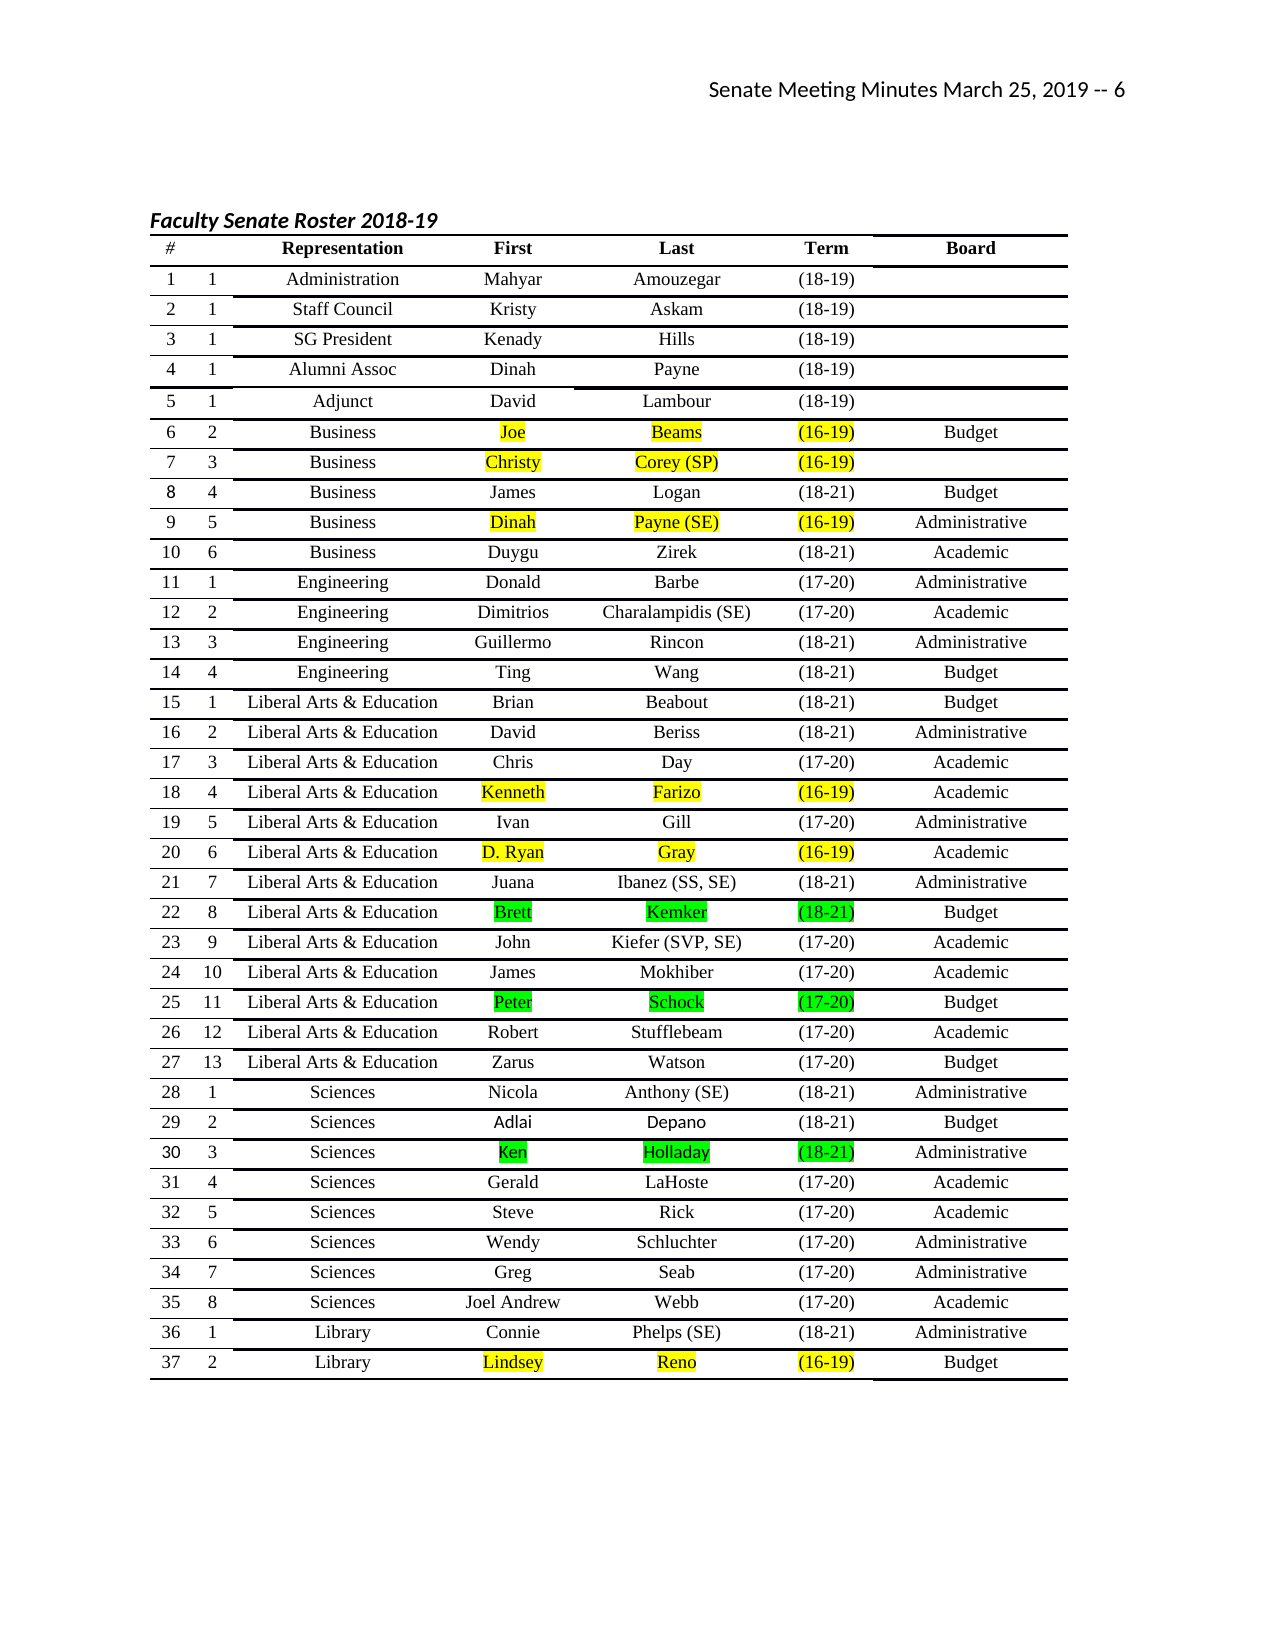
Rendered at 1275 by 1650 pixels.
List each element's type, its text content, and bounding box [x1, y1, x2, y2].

table_cell 19 [150, 809, 192, 837]
table_cell Rincon [574, 631, 779, 657]
table_cell Amouzegar [574, 267, 779, 295]
table_cell James [452, 481, 573, 507]
table_cell Business [233, 481, 452, 507]
table_cell 14 [150, 660, 192, 687]
table_cell 1 [192, 267, 233, 295]
table_cell Business [233, 541, 452, 567]
table_cell Brett [452, 901, 573, 927]
table_cell Academic [873, 541, 1068, 567]
table_cell Gill [574, 811, 779, 837]
table_cell 9 [192, 929, 233, 957]
table_cell Sciences [233, 1261, 452, 1287]
table_cell Budget [873, 1051, 1068, 1077]
table_cell (17-20) [780, 961, 873, 987]
table_cell 25 [150, 989, 192, 1017]
table_cell Liberal Arts & Education [233, 871, 452, 897]
table_cell Lambour [574, 390, 779, 417]
table_cell Administrative [873, 1081, 1068, 1107]
text Faculty Senate Roster 2018-19 [150, 206, 1125, 234]
table_cell D. Ryan [452, 841, 573, 867]
table_cell 6 [192, 839, 233, 867]
table_cell Academic [873, 931, 1068, 957]
table_cell Dinah [452, 511, 573, 537]
table_cell Liberal Arts & Education [233, 811, 452, 837]
table_cell Connie [452, 1321, 573, 1347]
table_cell (18-21) [780, 661, 873, 687]
table_cell 2 [192, 1109, 233, 1137]
table_cell (18-21) [780, 901, 873, 927]
table_cell 9 [150, 509, 192, 537]
table_cell Academic [873, 1021, 1068, 1047]
table_cell Joel Andrew [452, 1291, 573, 1317]
table_cell Joe [452, 421, 573, 447]
table_header Last [574, 236, 779, 265]
table_cell Academic [873, 601, 1068, 627]
table_cell Sciences [233, 1171, 452, 1197]
table_cell 37 [150, 1349, 192, 1377]
table_cell Budget [873, 661, 1068, 687]
table_cell Rick [574, 1201, 779, 1227]
table_cell 11 [192, 989, 233, 1017]
table_cell Administrative [873, 1231, 1068, 1257]
table_cell Liberal Arts & Education [233, 1021, 452, 1047]
table_cell Mokhiber [574, 961, 779, 987]
table_cell Budget [873, 481, 1068, 507]
table_cell 16 [150, 720, 192, 747]
table_cell Business [233, 511, 452, 537]
table_cell 6 [192, 1229, 233, 1257]
table_cell (17-20) [780, 1171, 873, 1197]
table_cell 28 [150, 1079, 192, 1107]
table_cell Kiefer (SVP, SE) [574, 931, 779, 957]
table_cell 4 [150, 356, 192, 386]
table_cell (18-21) [780, 631, 873, 657]
table_cell Seab [574, 1261, 779, 1287]
table_cell James [452, 961, 573, 987]
table_cell Administrative [873, 631, 1068, 657]
table_cell Chris [452, 751, 573, 777]
table_cell 3 [192, 449, 233, 477]
table_cell 6 [192, 540, 233, 567]
table_cell 34 [150, 1259, 192, 1287]
table_cell 33 [150, 1229, 192, 1257]
table_cell 10 [150, 540, 192, 567]
table_cell Liberal Arts & Education [233, 841, 452, 867]
table_cell 1 [192, 296, 233, 325]
table_cell Library [233, 1321, 452, 1347]
table_cell Liberal Arts & Education [233, 751, 452, 777]
table_cell Academic [873, 751, 1068, 777]
table_cell (16-19) [780, 421, 873, 447]
table_cell (16-19) [780, 1351, 873, 1377]
table_cell 4 [192, 479, 233, 507]
table_cell 31 [150, 1169, 192, 1197]
table_cell (18-19) [780, 298, 873, 325]
table_cell Holladay [574, 1141, 779, 1167]
table_cell (18-19) [780, 358, 873, 386]
table_cell 21 [150, 869, 192, 897]
table_cell Budget [873, 991, 1068, 1017]
table_cell Administrative [873, 1321, 1068, 1347]
table_cell Alumni Assoc [233, 358, 452, 386]
table_cell (17-20) [780, 931, 873, 957]
table_cell 7 [192, 869, 233, 897]
table_cell Adjunct [233, 388, 452, 417]
table_cell Ibanez (SS, SE) [574, 871, 779, 897]
table_cell Business [233, 451, 452, 477]
table_cell (18-21) [780, 691, 873, 717]
table_cell [873, 451, 1068, 477]
table_cell Ken [452, 1141, 573, 1167]
table_cell Kenneth [452, 781, 573, 807]
table_cell [873, 390, 1068, 417]
table_cell Zarus [452, 1051, 573, 1077]
table_cell Sciences [233, 1141, 452, 1167]
table_cell Liberal Arts & Education [233, 901, 452, 927]
table_cell 15 [150, 690, 192, 717]
table_cell Nicola [452, 1081, 573, 1107]
table_cell Gerald [452, 1171, 573, 1197]
table_cell 8 [192, 899, 233, 927]
table_cell Administrative [873, 721, 1068, 747]
table_cell 20 [150, 839, 192, 867]
table_cell 23 [150, 929, 192, 957]
table_cell 5 [192, 1199, 233, 1227]
table_cell (17-20) [780, 1201, 873, 1227]
table_cell 1 [192, 389, 233, 417]
table_cell (18-19) [780, 328, 873, 355]
table_cell 2 [192, 1349, 233, 1377]
table_cell 1 [192, 1319, 233, 1347]
table_cell (17-20) [780, 601, 873, 627]
table_cell Administrative [873, 511, 1068, 537]
table_cell Brian [452, 691, 573, 717]
table_cell 11 [150, 570, 192, 597]
table_cell Business [233, 421, 452, 447]
table_cell Logan [574, 481, 779, 507]
table_cell 6 [150, 420, 192, 447]
table_cell (16-19) [780, 841, 873, 867]
table_cell Budget [873, 901, 1068, 927]
table_cell 4 [192, 660, 233, 687]
table_cell 1 [192, 1079, 233, 1107]
table_cell Academic [873, 961, 1068, 987]
table_cell 2 [192, 599, 233, 627]
table_cell LaHoste [574, 1171, 779, 1197]
table_cell 3 [150, 326, 192, 355]
table_cell Dinah [452, 358, 573, 386]
table_header [192, 236, 233, 265]
table_cell 2 [150, 296, 192, 325]
table_cell Ivan [452, 811, 573, 837]
table_cell Liberal Arts & Education [233, 691, 452, 717]
table_cell Kenady [452, 328, 573, 355]
table_cell [873, 298, 1068, 325]
table_cell 29 [150, 1109, 192, 1137]
table_cell 1 [192, 570, 233, 597]
table_cell Barbe [574, 571, 779, 597]
table_cell Donald [452, 571, 573, 597]
table_cell 3 [192, 749, 233, 777]
table_cell (18-21) [780, 541, 873, 567]
table_cell Administrative [873, 571, 1068, 597]
table_cell 24 [150, 959, 192, 987]
table_cell Liberal Arts & Education [233, 1051, 452, 1077]
table_cell 7 [192, 1259, 233, 1287]
table_cell (18-21) [780, 721, 873, 747]
table_cell 12 [192, 1019, 233, 1047]
table_cell Sciences [233, 1201, 452, 1227]
table_cell Depano [574, 1111, 779, 1137]
table_cell Askam [574, 298, 779, 325]
table_cell Budget [873, 1351, 1068, 1377]
table_cell Zirek [574, 541, 779, 567]
table_cell 27 [150, 1049, 192, 1077]
table_cell (18-21) [780, 1321, 873, 1347]
table_cell Schock [574, 991, 779, 1017]
table_cell Academic [873, 1291, 1068, 1317]
table_cell Engineering [233, 601, 452, 627]
table_cell Library [233, 1351, 452, 1377]
table_cell 8 [192, 1289, 233, 1317]
table_cell 1 [192, 326, 233, 355]
table_cell 13 [150, 630, 192, 657]
table_cell Steve [452, 1201, 573, 1227]
table_cell Administrative [873, 1141, 1068, 1167]
table_cell (18-21) [780, 481, 873, 507]
table_cell Dimitrios [452, 601, 573, 627]
table_cell (18-19) [780, 267, 873, 295]
table_cell 4 [192, 1169, 233, 1197]
table_cell (17-20) [780, 571, 873, 597]
table_cell Kemker [574, 901, 779, 927]
table_cell Administration [233, 267, 452, 295]
table_cell Sciences [233, 1231, 452, 1257]
table_cell Phelps (SE) [574, 1321, 779, 1347]
table_header First [452, 236, 573, 265]
table_cell Anthony (SE) [574, 1081, 779, 1107]
table_cell Duygu [452, 541, 573, 567]
table_cell Beabout [574, 691, 779, 717]
table_cell 8 [150, 479, 192, 507]
table_cell Administrative [873, 811, 1068, 837]
table_cell (16-19) [780, 511, 873, 537]
table_cell Liberal Arts & Education [233, 781, 452, 807]
table_cell Academic [873, 781, 1068, 807]
table_cell 36 [150, 1319, 192, 1347]
table_cell Wang [574, 661, 779, 687]
table_cell Peter [452, 991, 573, 1017]
table_cell (18-19) [780, 390, 873, 417]
table_cell Kristy [452, 298, 573, 325]
table_cell Wendy [452, 1231, 573, 1257]
table_cell John [452, 931, 573, 957]
table_cell Engineering [233, 571, 452, 597]
table_header Board [873, 237, 1068, 265]
table_cell Christy [452, 451, 573, 477]
table_cell Administrative [873, 871, 1068, 897]
table_cell Webb [574, 1291, 779, 1317]
table_cell (17-20) [780, 1261, 873, 1287]
table_cell Administrative [873, 1261, 1068, 1287]
table_cell (17-20) [780, 1231, 873, 1257]
table_cell (17-20) [780, 991, 873, 1017]
table_cell Liberal Arts & Education [233, 961, 452, 987]
table_cell Academic [873, 1171, 1068, 1197]
table_cell 2 [192, 720, 233, 747]
table_cell Guillermo [452, 631, 573, 657]
table_cell Stufflebeam [574, 1021, 779, 1047]
table_cell David [452, 388, 573, 417]
table_cell SG President [233, 328, 452, 355]
table_cell (17-20) [780, 1291, 873, 1317]
table_cell Greg [452, 1261, 573, 1287]
table_cell Juana [452, 871, 573, 897]
table_cell 5 [150, 389, 192, 417]
table_cell Reno [574, 1351, 779, 1377]
table_cell Robert [452, 1021, 573, 1047]
table_cell 7 [150, 449, 192, 477]
table_cell Hills [574, 328, 779, 355]
table_cell 1 [192, 690, 233, 717]
table_cell 3 [192, 1139, 233, 1167]
table_cell Payne [574, 358, 779, 386]
table_cell (16-19) [780, 781, 873, 807]
table_cell 1 [192, 356, 233, 386]
table_cell Ting [452, 661, 573, 687]
table_cell [873, 358, 1068, 386]
table_cell Beams [574, 421, 779, 447]
table_cell 10 [192, 959, 233, 987]
table_cell Sciences [233, 1291, 452, 1317]
table_cell 35 [150, 1289, 192, 1317]
table_cell Lindsey [452, 1351, 573, 1377]
table_cell Mahyar [452, 267, 573, 295]
table_cell Schluchter [574, 1231, 779, 1257]
table_cell Liberal Arts & Education [233, 931, 452, 957]
table_cell (18-21) [780, 871, 873, 897]
table_cell (18-21) [780, 1141, 873, 1167]
table_cell Budget [873, 421, 1068, 447]
table_cell [873, 268, 1068, 295]
table_header Term [780, 236, 873, 265]
table_cell Engineering [233, 631, 452, 657]
table_cell 1 [150, 267, 192, 295]
table_cell Adlai [452, 1111, 573, 1137]
table_cell 32 [150, 1199, 192, 1227]
table_cell Beriss [574, 721, 779, 747]
table_cell (18-21) [780, 1111, 873, 1137]
table_cell (17-20) [780, 751, 873, 777]
table_cell 18 [150, 779, 192, 807]
table_cell 26 [150, 1019, 192, 1047]
table_cell Liberal Arts & Education [233, 721, 452, 747]
table_cell Budget [873, 1111, 1068, 1137]
table_cell 17 [150, 749, 192, 777]
table_cell 13 [192, 1049, 233, 1077]
table_cell 2 [192, 420, 233, 447]
table_cell Charalampidis (SE) [574, 601, 779, 627]
table_cell Academic [873, 1201, 1068, 1227]
table_cell Day [574, 751, 779, 777]
table_header Representation [233, 236, 452, 265]
table_cell 22 [150, 899, 192, 927]
table_cell Staff Council [233, 298, 452, 325]
table_cell (17-20) [780, 811, 873, 837]
table_cell (18-21) [780, 1081, 873, 1107]
table_cell Corey (SP) [574, 451, 779, 477]
table_cell 4 [192, 779, 233, 807]
table_cell Engineering [233, 661, 452, 687]
table_cell 5 [192, 509, 233, 537]
table_cell 3 [192, 630, 233, 657]
table_cell Farizo [574, 781, 779, 807]
table_cell 5 [192, 809, 233, 837]
table_cell Sciences [233, 1111, 452, 1137]
table_cell Gray [574, 841, 779, 867]
table_cell Payne (SE) [574, 511, 779, 537]
table_cell 30 [150, 1139, 192, 1167]
table_cell (16-19) [780, 451, 873, 477]
table_cell (17-20) [780, 1021, 873, 1047]
table_cell Budget [873, 691, 1068, 717]
table_cell [873, 328, 1068, 355]
table_cell Liberal Arts & Education [233, 991, 452, 1017]
table_cell Academic [873, 841, 1068, 867]
table_cell Sciences [233, 1081, 452, 1107]
table_cell 12 [150, 599, 192, 627]
table_cell (17-20) [780, 1051, 873, 1077]
table_cell Watson [574, 1051, 779, 1077]
table_header # [150, 236, 192, 265]
table_cell David [452, 721, 573, 747]
